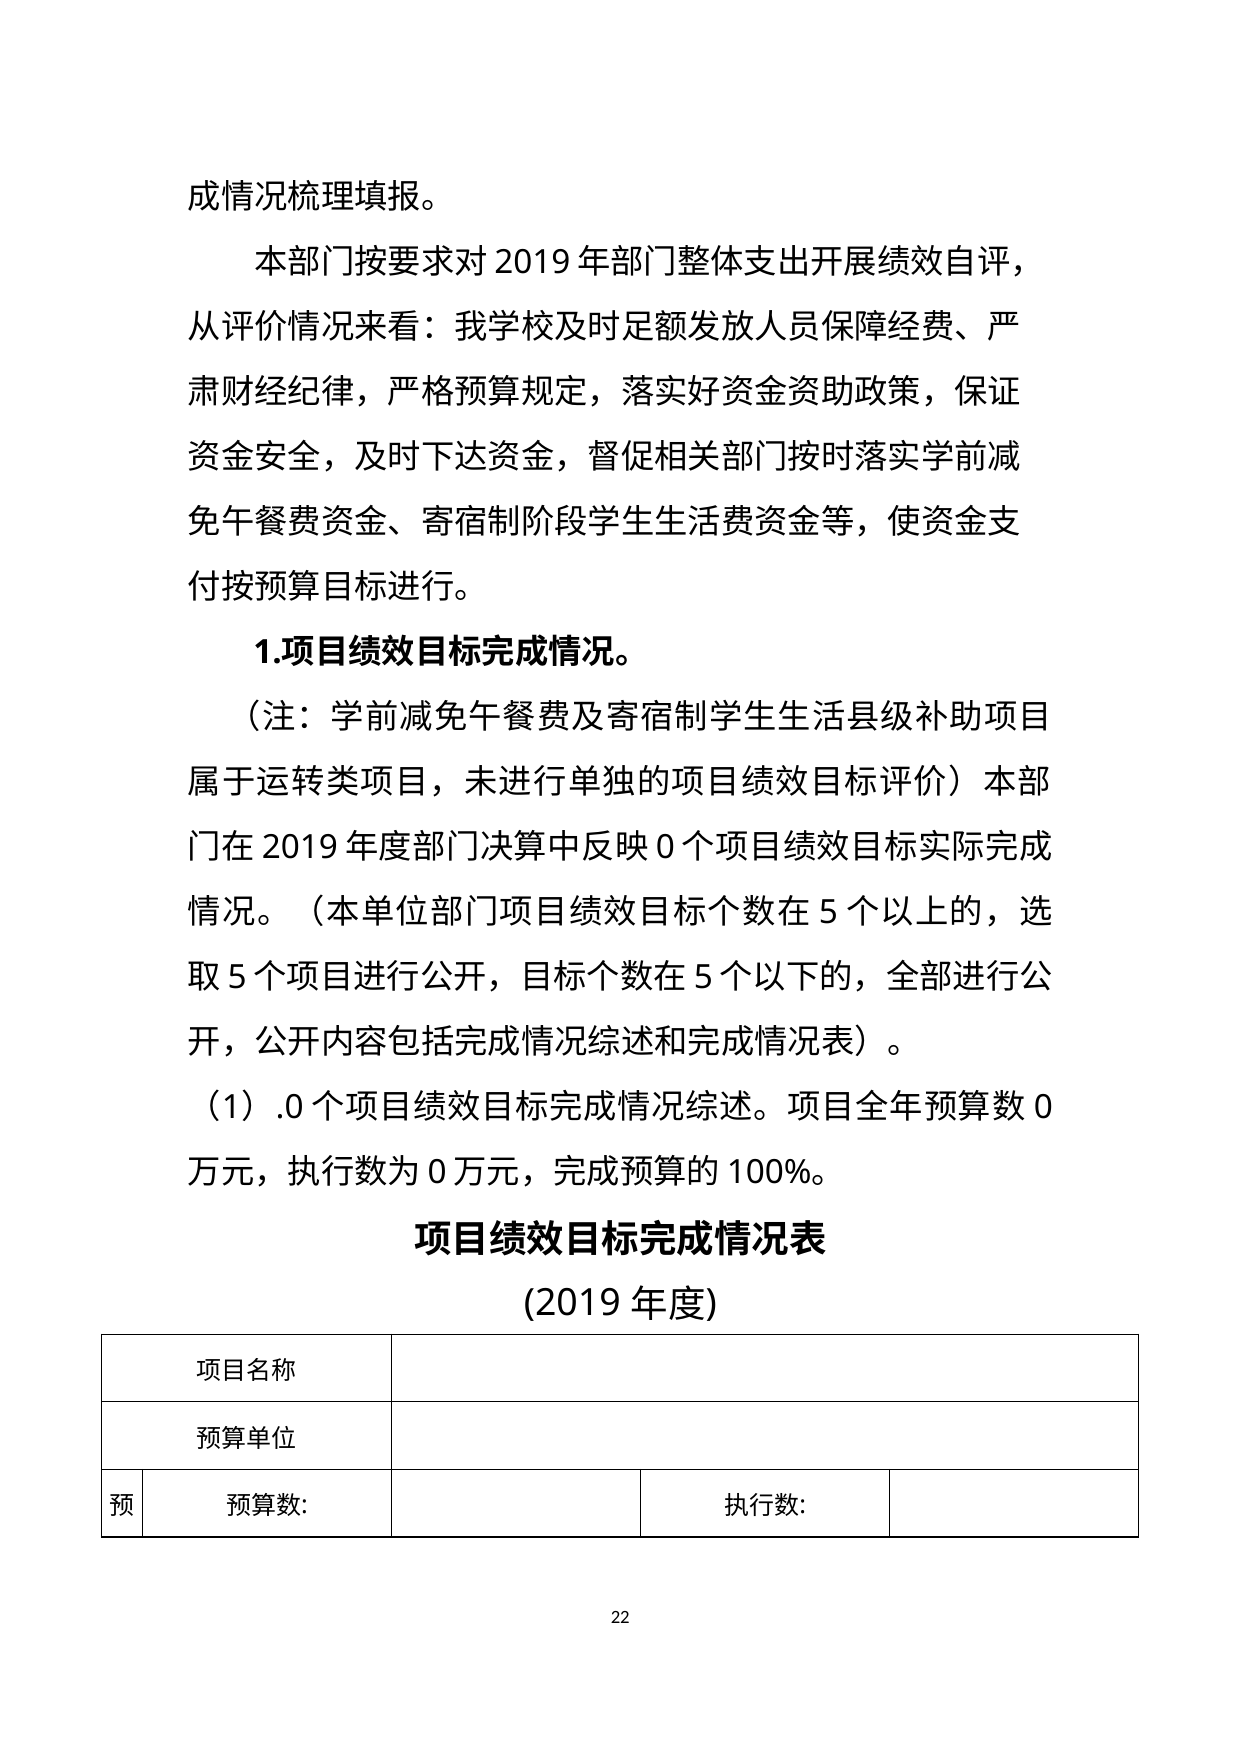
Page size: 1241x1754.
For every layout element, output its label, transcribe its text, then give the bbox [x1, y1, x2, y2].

table_cell [392, 1402, 1138, 1469]
text 1.项目绩效目标完成情况。 （注：学前减免午餐费及寄宿制学生生活县级补助项目属于运转类项目，未进行单独的项目绩效目标评价）本部门在2019年度部门决算中反映0个项目绩效目标实际完成情况。（本单位部门项目绩效目标个数在5个以上的，选取5个项目进行公开，目标个数在5个以下的，全部进行公开，公开内容包括完成情况综述和完成情况表）。 [187, 617, 1053, 1072]
table_cell [890, 1470, 1138, 1536]
table_cell 执行数: [641, 1470, 889, 1536]
table_cell 预算执行情况(万元) [102, 1470, 142, 1536]
text （1）.0个项目绩效目标完成情况综述。项目全年预算数0万元，执行数为0万元，完成预算的100%。 [187, 1072, 1053, 1202]
table_header 项目绩效目标完成情况表 (2019 年度) [101, 1202, 1139, 1333]
table_cell [392, 1470, 640, 1536]
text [187, 162, 1053, 227]
table_cell 项目名称 [102, 1335, 391, 1401]
table_cell [392, 1335, 1138, 1401]
text 本部门按要求对2019年部门整体支出开展绩效自评，从评价情况来看：我学校及时足额发放人员保障经费、严肃财经纪律，严格预算规定，落实好资金资助政策，保证资金安全，及时下达资金，督促相关部门按时落实学前减免午餐费资金、寄宿制阶段学生生活费资金等，使资金支付按预算目标进行。 [187, 227, 1053, 617]
table_cell 预算数: [143, 1470, 391, 1536]
table_cell 预算单位 [102, 1402, 391, 1469]
